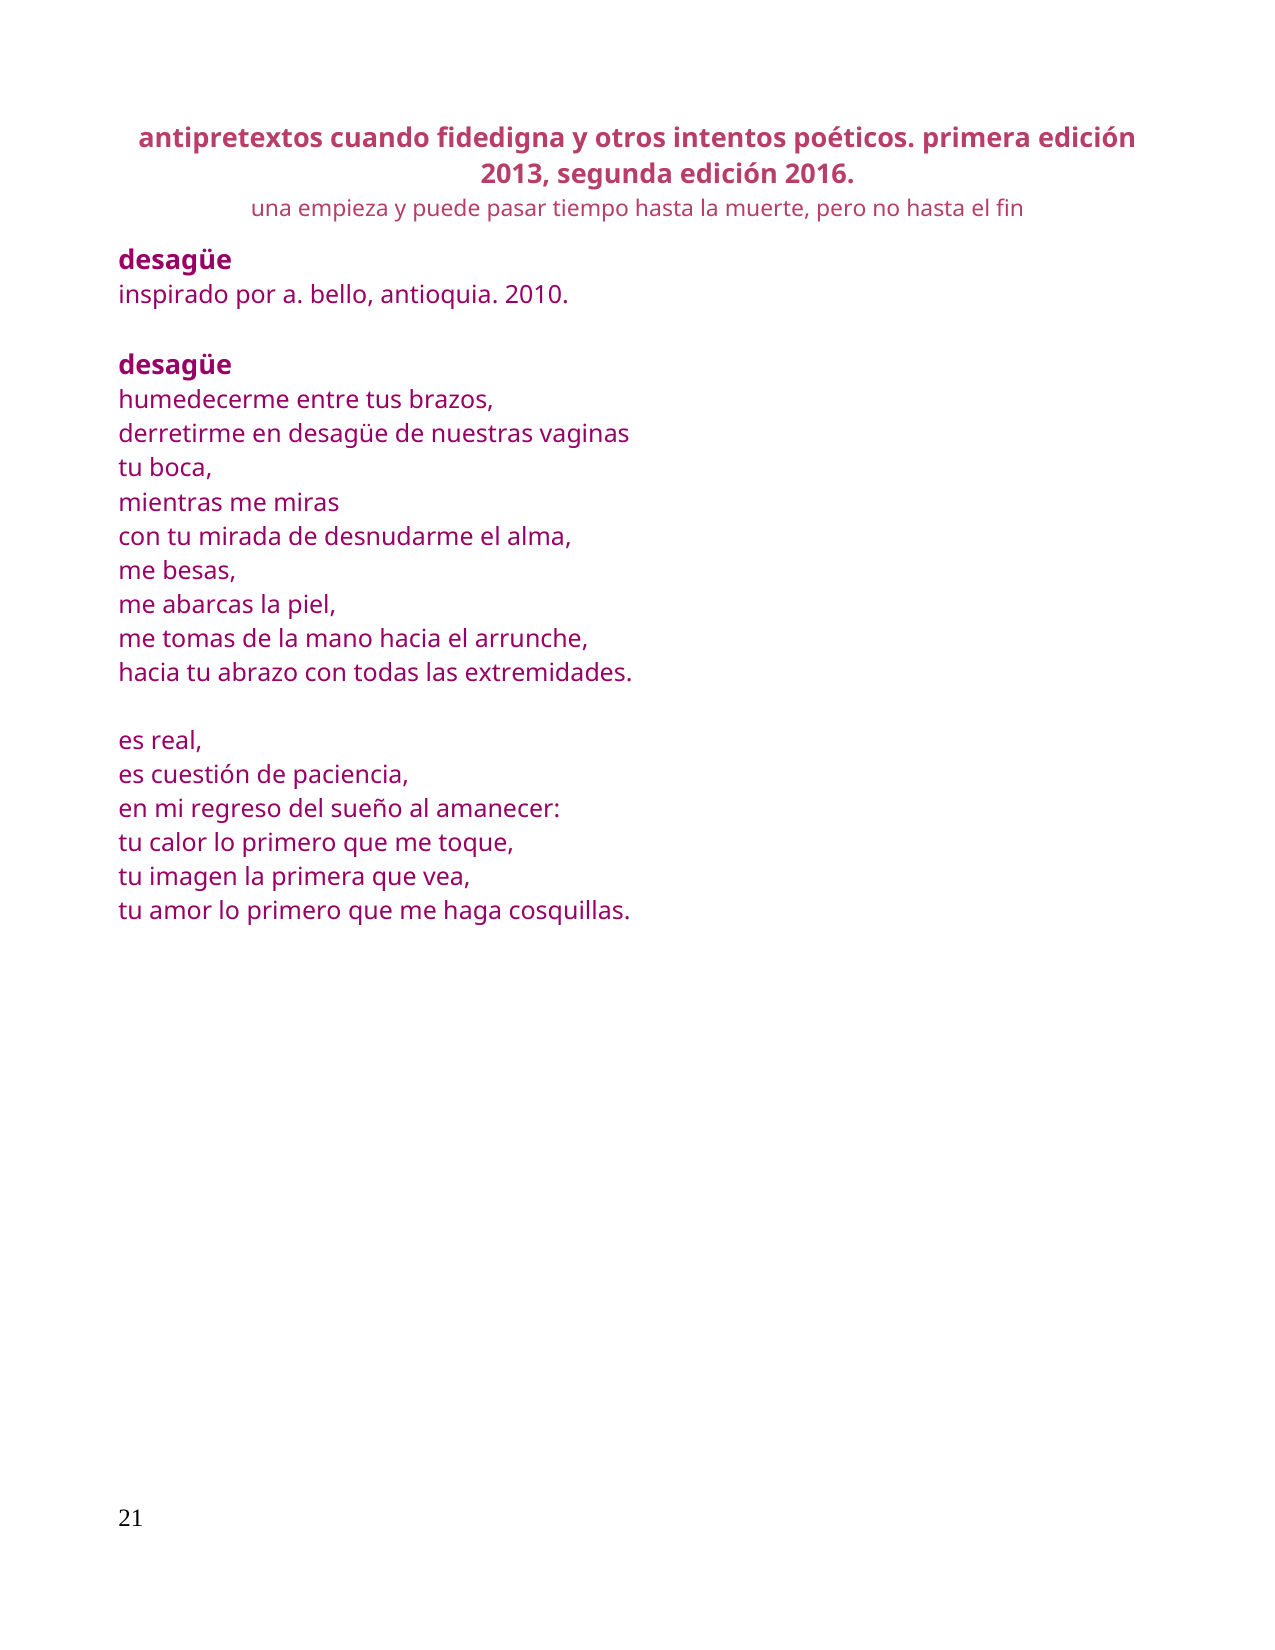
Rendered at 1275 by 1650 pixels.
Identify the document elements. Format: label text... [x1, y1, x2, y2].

text humedecerme entre tus brazos, [118, 382, 1157, 416]
text inspirado por a. bello, antioquia. 2010. [118, 277, 1157, 311]
text con tu mirada de desnudarme el alma, [118, 518, 1157, 552]
text mientras me miras [118, 484, 1157, 518]
text en mi regreso del sueño al amanecer: [118, 791, 1157, 825]
text me tomas de la mano hacia el arrunche, [118, 620, 1157, 654]
text tu amor lo primero que me haga cosquillas. [118, 893, 1157, 927]
text tu imagen la primera que vea, [118, 859, 1157, 893]
text desagüe [118, 240, 1157, 277]
text derretirme en desagüe de nuestras vaginas [118, 416, 1157, 450]
text desagüe [118, 345, 1157, 382]
text tu boca, [118, 450, 1157, 484]
text tu calor lo primero que me toque, [118, 825, 1157, 859]
text me abarcas la piel, [118, 586, 1157, 620]
text hacia tu abrazo con todas las extremidades. [118, 654, 1157, 688]
text me besas, [118, 552, 1157, 586]
text es cuestión de paciencia, [118, 757, 1157, 791]
text es real, [118, 723, 1157, 757]
